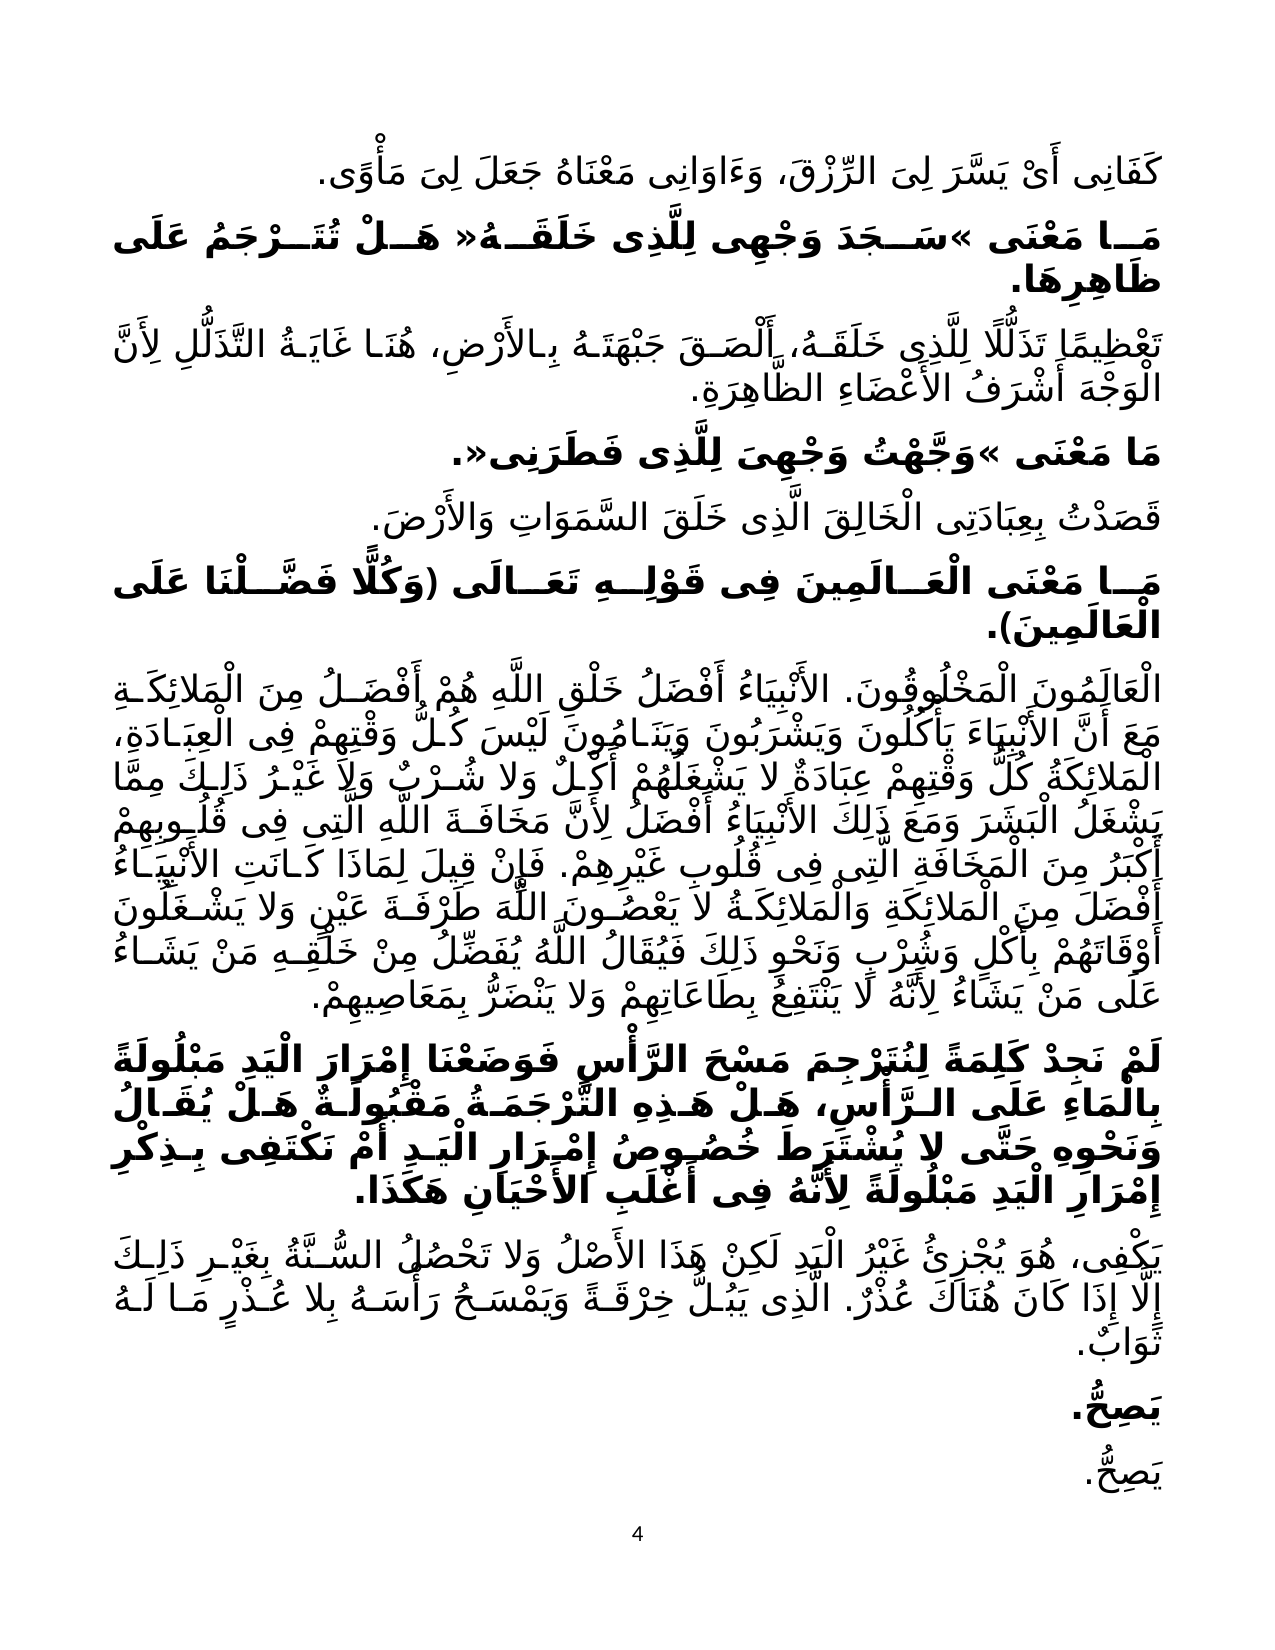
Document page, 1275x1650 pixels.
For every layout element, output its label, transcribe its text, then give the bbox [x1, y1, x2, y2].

text مَا مَعْنَى الْعَالَمِينَ فِى قَوْلِهِ تَعَالَى ﴿وَكُلًّا فَضَّلْنَا عَلَى الْعَالَمِينَ﴾. [112, 560, 1162, 647]
text مَا مَعْنَى »سَجَدَ وَجْهِى لِلَّذِى خَلَقَهُ« هَلْ تُتَرْجَمُ عَلَى ظَاهِرِهَا. [112, 214, 1162, 302]
text يَصِحُّ. [112, 1385, 1162, 1429]
text يَكْفِى، هُوَ يُجْزِئُ غَيْرُ الْيَدِ لَكِنْ هَذَا الأَصْلُ وَلا تَحْصُلُ السُّنَّةُ بِغَيْرِ ذَلِكَ إِلَّا إِذَا كَانَ هُنَاكَ عُذْرٌ. الَّذِى يَبُلُّ خِرْقَةً وَيَمْسَحُ رَأْسَهُ بِلا عُذْرٍ مَا لَهُ ثَوَابٌ. [112, 1233, 1162, 1364]
text لَمْ نَجِدْ كَلِمَةً لِنُتَرْجِمَ مَسْحَ الرَّأْسِ فَوَضَعْنَا إِمْرَارَ الْيَدِ مَبْلُولَةً بِالْمَاءِ عَلَى الرَّأْسِ، هَلْ هَذِهِ التَّرْجَمَةُ مَقْبُولَةٌ هَلْ يُقَالُ وَنَحْوِهِ حَتَّى لا يُشْتَرَطَ خُصُوصُ إِمْرَارِ الْيَدِ أَمْ نَكْتَفِى بِذِكْرِ إِمْرَارِ الْيَدِ مَبْلُولَةً لِأَنَّهُ فِى أَغْلَبِ الأَحْيَانِ هَكَذَا. [112, 1038, 1162, 1212]
text كَفَانِى أَىْ يَسَّرَ لِىَ الرِّزْقَ، وَءَاوَانِى مَعْنَاهُ جَعَلَ لِىَ مَأْوًى. [112, 150, 1162, 194]
text مَا مَعْنَى »وَجَّهْتُ وَجْهِىَ لِلَّذِى فَطَرَنِى«. [112, 431, 1162, 474]
text قَصَدْتُ بِعِبَادَتِى الْخَالِقَ الَّذِى خَلَقَ السَّمَوَاتِ وَالأَرْضَ. [112, 495, 1162, 539]
text يَصِحُّ. [112, 1449, 1162, 1493]
text تَعْظِيمًا تَذَلُّلًا لِلَّذِى خَلَقَهُ، أَلْصَقَ جَبْهَتَهُ بِالأَرْضِ، هُنَا غَايَةُ التَّذَلُّلِ لِأَنَّ الْوَجْهَ أَشْرَفُ الأَعْضَاءِ الظَّاهِرَةِ. [112, 323, 1162, 410]
text الْعَالَمُونَ الْمَخْلُوقُونَ. الأَنْبِيَاءُ أَفْضَلُ خَلْقِ اللَّهِ هُمْ أَفْضَلُ مِنَ الْمَلائِكَةِ مَعَ أَنَّ الأَنْبِيَاءَ يَأْكُلُونَ وَيَشْرَبُونَ وَيَنَامُونَ لَيْسَ كُلُّ وَقْتِهِمْ فِى الْعِبَادَةِ، الْمَلائِكَةُ كُلُّ وَقْتِهِمْ عِبَادَةٌ لا يَشْغَلُهُمْ أَكْلٌ وَلا شُرْبٌ وَلا غَيْرُ ذَلِكَ مِمَّا يَشْغَلُ الْبَشَرَ وَمَعَ ذَلِكَ الأَنْبِيَاءُ أَفْضَلُ لِأَنَّ مَخَافَةَ اللَّهِ الَّتِى فِى قُلُوبِهِمْ أَكْبَرُ مِنَ الْمَخَافَةِ الَّتِى فِى قُلُوبِ غَيْرِهِمْ. فَإِنْ قِيلَ لِمَاذَا كَانَتِ الأَنْبِيَاءُ أَفْضَلَ مِنَ الْمَلائِكَةِ وَالْمَلائِكَةُ لا يَعْصُونَ اللَّهَ طَرْفَةَ عَيْنٍ وَلا يَشْغَلُونَ أَوْقَاتَهُمْ بِأَكْلٍ وَشُرْبٍ وَنَحْوِ ذَلِكَ فَيُقَالُ اللَّهُ يُفَضِّلُ مِنْ خَلْقِهِ مَنْ يَشَاءُ عَلَى مَنْ يَشَاءُ لِأَنَّهُ لا يَنْتَفِعُ بِطَاعَاتِهِمْ وَلا يَنْضَرُّ بِمَعَاصِيهِمْ. [112, 668, 1162, 1017]
